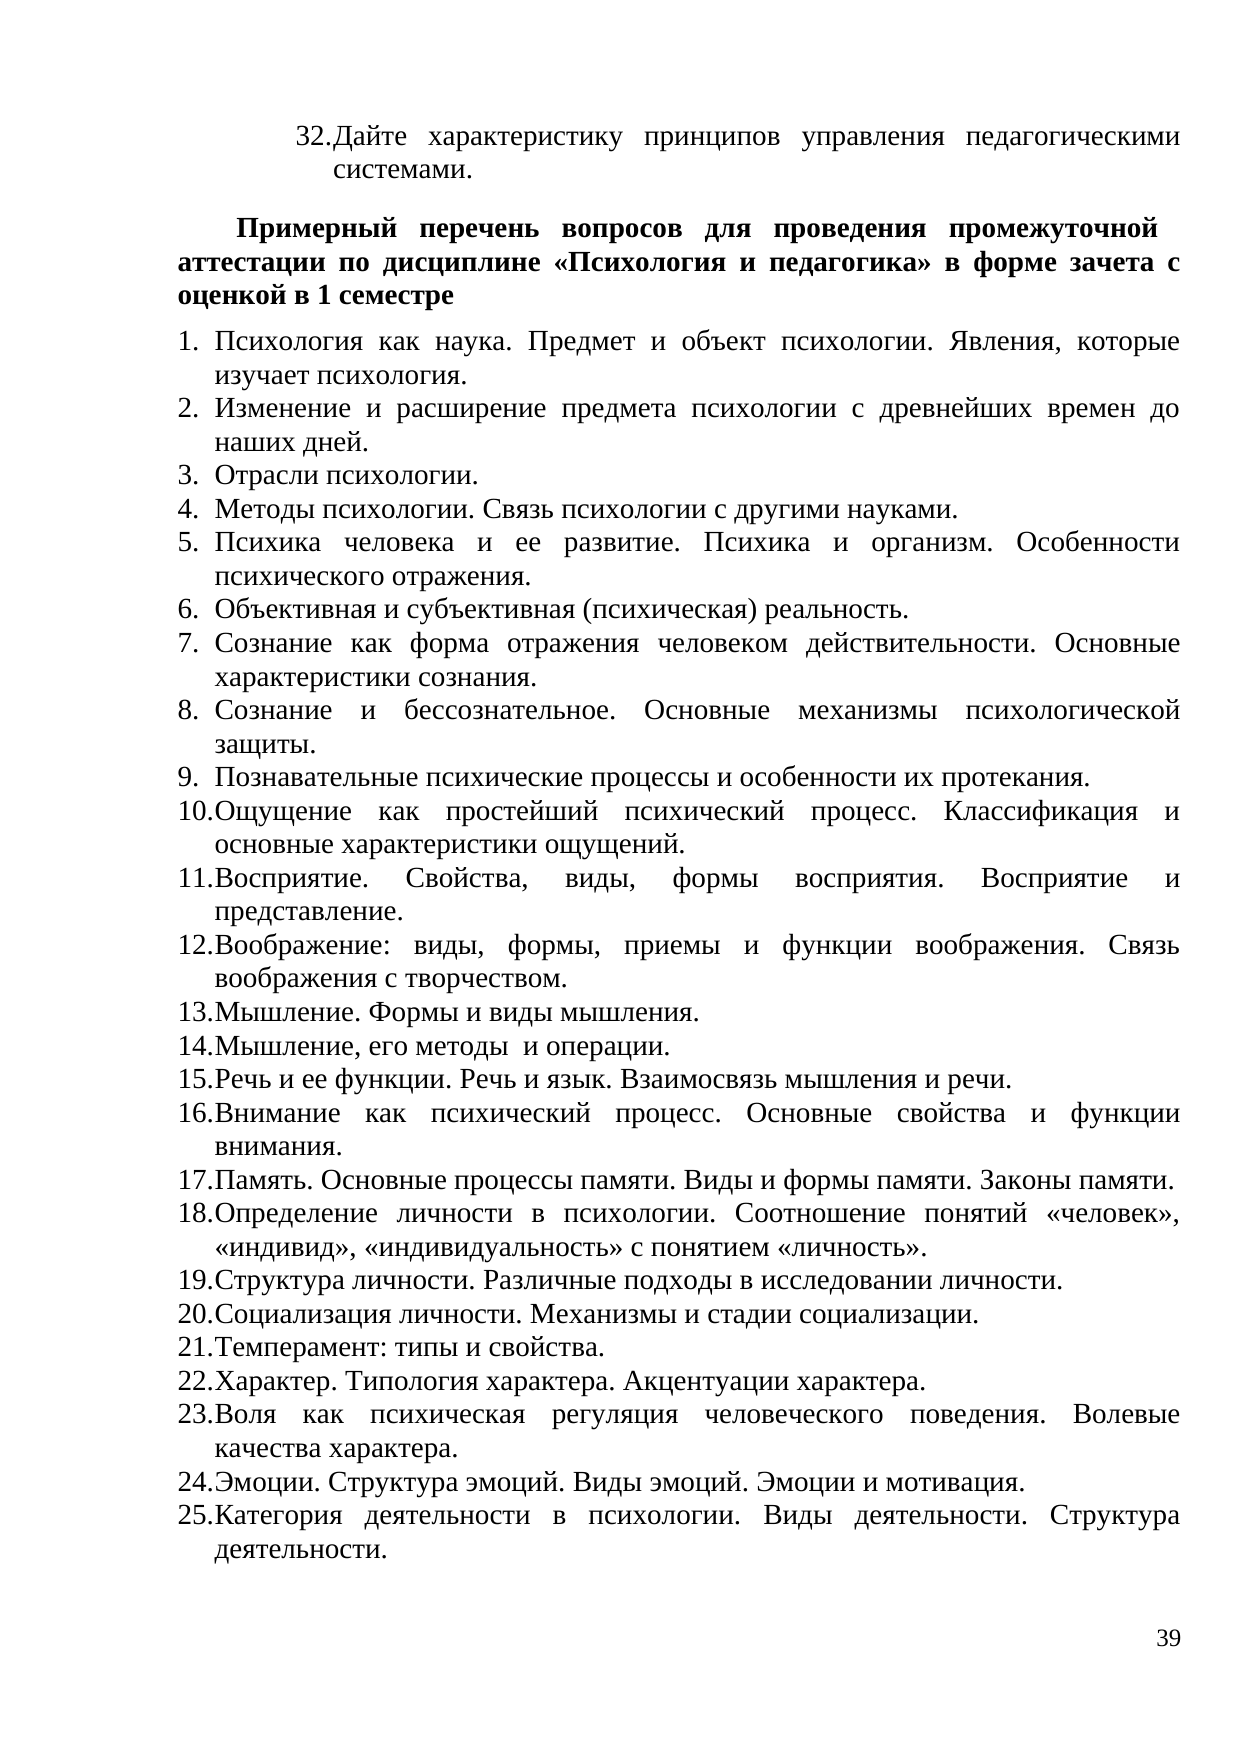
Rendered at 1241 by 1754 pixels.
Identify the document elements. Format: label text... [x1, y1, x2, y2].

list Память. Основные процессы памяти. Виды и формы памяти. Законы памяти. [177, 1162, 1181, 1195]
list Эмоции. Структура эмоций. Виды эмоций. Эмоции и мотивация. [177, 1464, 1181, 1497]
list Мышление. Формы и виды мышления. [177, 994, 1181, 1028]
list Ощущение как простейший психический процесс. Классификация и основные характеристики ощущений. [177, 793, 1181, 860]
list Примерный перечень вопросов для проведения промежуточной аттестации по дисциплине «Психология и педагогика» в форме зачета с оценкой в 1 семестре [177, 210, 1181, 311]
list Мышление, его методы и операции. [177, 1028, 1181, 1061]
list Изменение и расширение предмета психологии с древнейших времен до наших дней. [177, 390, 1181, 457]
list Психика человека и ее развитие. Психика и организм. Особенности психического отражения. [177, 524, 1181, 592]
list Воображение: виды, формы, приемы и функции воображения. Связь воображения с творчеством. [177, 927, 1181, 994]
list Воля как психическая регуляция человеческого поведения. Волевые качества характера. [177, 1397, 1181, 1464]
list Восприятие. Свойства, виды, формы восприятия. Восприятие и представление. [177, 860, 1181, 927]
list Объективная и субъективная (психическая) реальность. [177, 592, 1181, 625]
list Внимание как психический процесс. Основные свойства и функции внимания. [177, 1095, 1181, 1162]
list Определение личности в психологии. Соотношение понятий «человек», «индивид», «индивидуальность» с понятием «личность». [177, 1195, 1181, 1262]
list Темперамент: типы и свойства. [177, 1329, 1181, 1363]
list Сознание и бессознательное. Основные механизмы психологической защиты. [177, 692, 1181, 759]
list Сознание как форма отражения человеком действительности. Основные характеристики сознания. [177, 625, 1181, 692]
list Социализация личности. Механизмы и стадии социализации. [177, 1296, 1181, 1329]
list Характер. Типология характера. Акцентуации характера. [177, 1363, 1181, 1397]
list Психология как наука. Предмет и объект психологии. Явления, которые изучает психология. [177, 323, 1181, 390]
list Структура личности. Различные подходы в исследовании личности. [177, 1262, 1181, 1296]
list Познавательные психические процессы и особенности их протекания. [177, 759, 1181, 793]
list Отрасли психологии. [177, 457, 1181, 491]
list Методы психологии. Связь психологии с другими науками. [177, 491, 1181, 524]
list Категория деятельности в психологии. Виды деятельности. Структура деятельности. [177, 1497, 1181, 1564]
list Дайте характеристику принципов управления педагогическими системами. [295, 118, 1181, 185]
list Речь и ее функции. Речь и язык. Взаимосвязь мышления и речи. [177, 1061, 1181, 1095]
